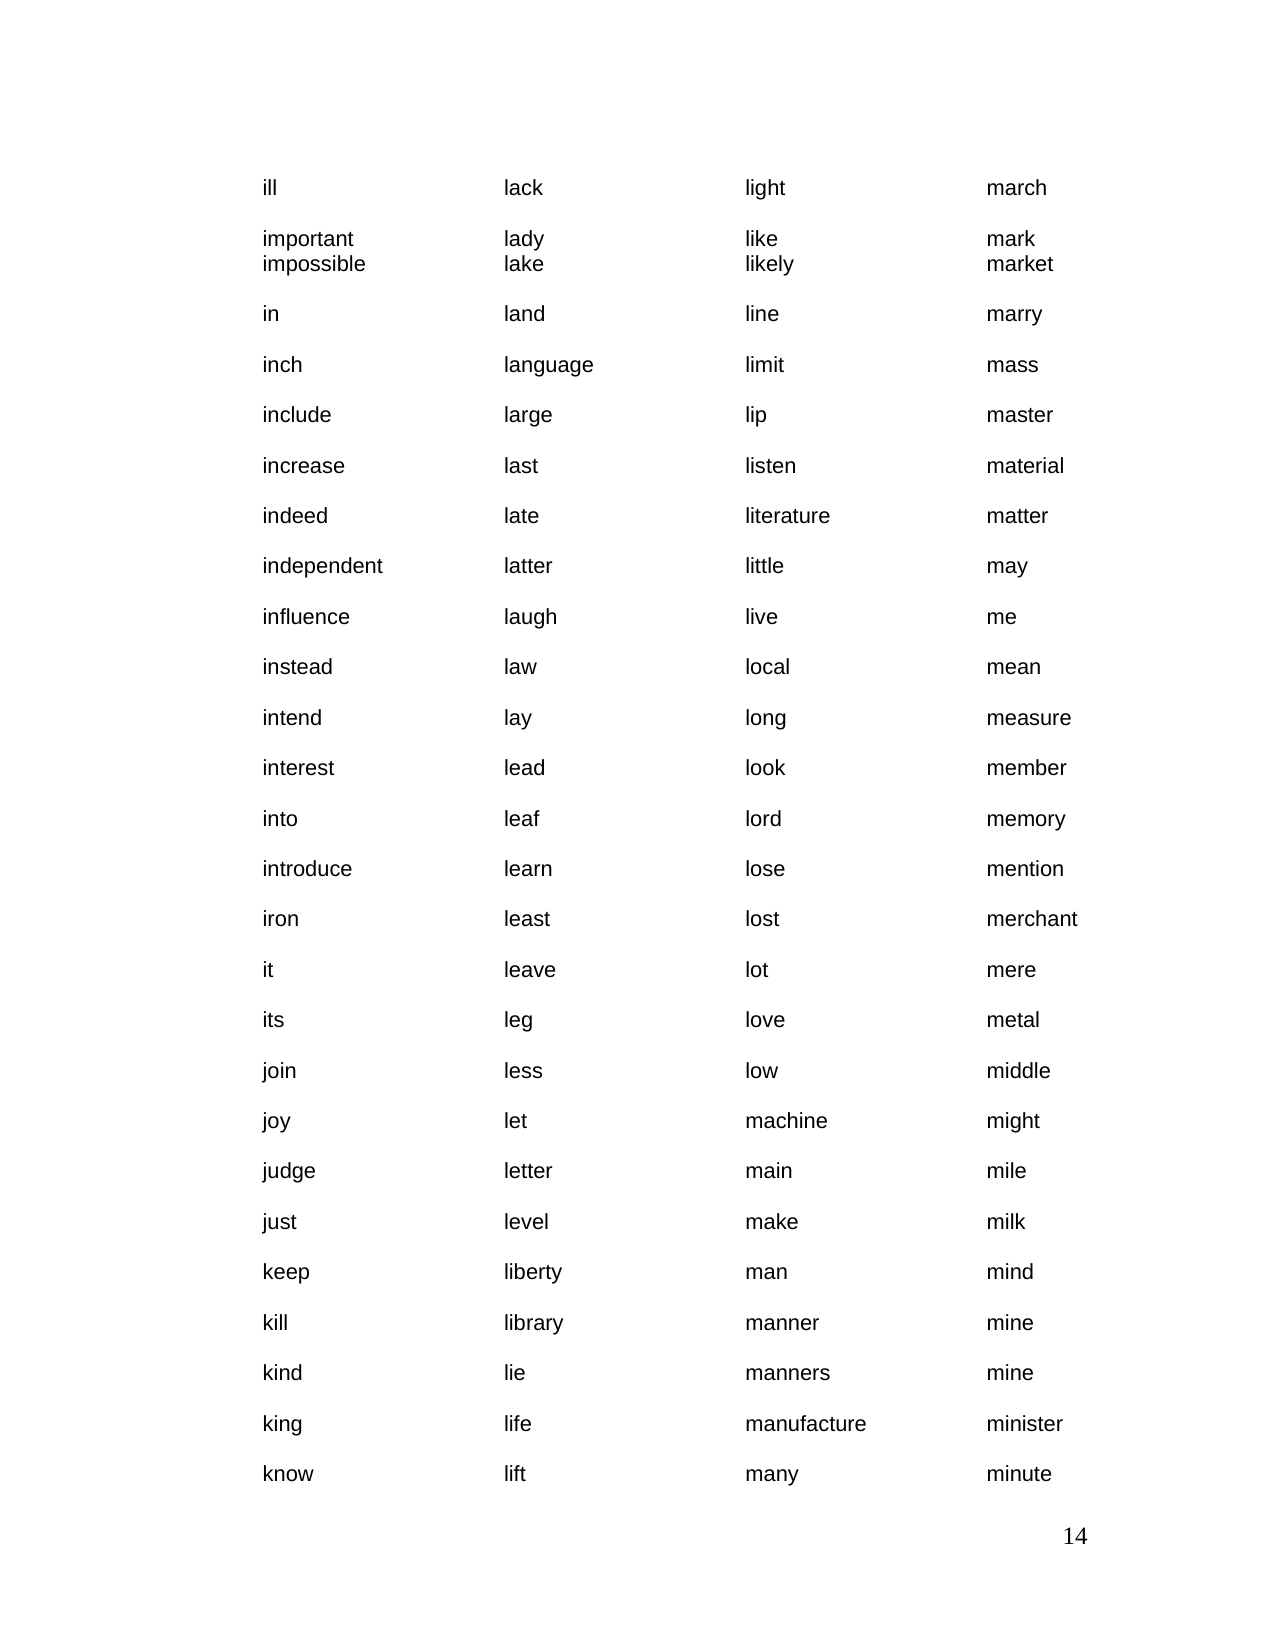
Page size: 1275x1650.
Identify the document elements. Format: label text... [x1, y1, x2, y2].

text large [504, 402, 633, 427]
text include [262, 402, 382, 427]
text least [504, 906, 633, 931]
text mention [986, 856, 1087, 881]
text land [504, 301, 633, 326]
text look [745, 755, 855, 780]
text me [986, 604, 1087, 629]
text life [504, 1410, 633, 1436]
text level [504, 1209, 633, 1234]
text listen [745, 452, 855, 478]
text market [986, 251, 1087, 276]
text live [745, 604, 855, 629]
text milk [986, 1209, 1087, 1234]
text master [986, 402, 1087, 427]
text matter [986, 503, 1087, 528]
text lack [504, 175, 633, 200]
text lot [745, 957, 855, 982]
text marry [986, 301, 1087, 326]
text just [262, 1209, 382, 1234]
text little [745, 553, 855, 578]
text measure [986, 704, 1087, 730]
text in [262, 301, 382, 326]
text march [986, 175, 1087, 200]
text make [745, 1209, 855, 1234]
text kill [262, 1309, 382, 1335]
text king [262, 1410, 382, 1436]
text inch [262, 352, 382, 377]
text join [262, 1057, 382, 1083]
text ill [262, 175, 382, 200]
text material [986, 452, 1087, 478]
text introduce [262, 856, 382, 881]
text metal [986, 1007, 1087, 1032]
text minister [986, 1410, 1087, 1436]
text minute [986, 1461, 1087, 1486]
text mere [986, 957, 1087, 982]
text intend [262, 704, 382, 730]
text lost [745, 906, 855, 931]
text light [745, 175, 855, 200]
text mass [986, 352, 1087, 377]
text machine [745, 1108, 855, 1133]
text lip [745, 402, 855, 427]
text likely [745, 251, 855, 276]
text memory [986, 805, 1087, 831]
text merchant [986, 906, 1087, 931]
text many [745, 1461, 855, 1486]
text manners [745, 1360, 855, 1385]
text lord [745, 805, 855, 831]
text mine [986, 1309, 1087, 1335]
text lake [504, 251, 633, 276]
text last [504, 452, 633, 478]
text leaf [504, 805, 633, 831]
text literature [745, 503, 855, 528]
text lay [504, 704, 633, 730]
text language [504, 352, 633, 377]
text independent [262, 553, 406, 578]
text mind [986, 1259, 1087, 1284]
text mark [986, 226, 1087, 251]
text limit [745, 352, 855, 377]
text into [262, 805, 382, 831]
text its [262, 1007, 382, 1032]
text let [504, 1108, 633, 1133]
text late [504, 503, 633, 528]
text man [745, 1259, 855, 1284]
text middle [986, 1057, 1087, 1083]
text kind [262, 1360, 382, 1385]
text lead [504, 755, 633, 780]
text local [745, 654, 855, 679]
text instead [262, 654, 382, 679]
text low [745, 1057, 855, 1083]
text know [262, 1461, 382, 1486]
text joy [262, 1108, 382, 1133]
text indeed [262, 503, 382, 528]
text less [504, 1057, 633, 1083]
text lady [504, 226, 633, 251]
text library [504, 1309, 633, 1335]
text lift [504, 1461, 633, 1486]
text mine [986, 1360, 1087, 1385]
text keep [262, 1259, 382, 1284]
text impossible [262, 251, 382, 276]
text learn [504, 856, 633, 881]
text long [745, 704, 855, 730]
text main [745, 1158, 855, 1183]
text mile [986, 1158, 1087, 1183]
text love [745, 1007, 855, 1032]
text latter [504, 553, 633, 578]
text liberty [504, 1259, 633, 1284]
text important [262, 226, 382, 251]
text may [986, 553, 1087, 578]
text increase [262, 452, 382, 478]
text it [262, 957, 382, 982]
text mean [986, 654, 1087, 679]
text member [986, 755, 1087, 780]
text judge [262, 1158, 382, 1183]
text lose [745, 856, 855, 881]
text like [745, 226, 855, 251]
text influence [262, 604, 382, 629]
text letter [504, 1158, 633, 1183]
text interest [262, 755, 382, 780]
text might [986, 1108, 1087, 1133]
text manner [745, 1309, 855, 1335]
text lie [504, 1360, 633, 1385]
text line [745, 301, 855, 326]
text leave [504, 957, 633, 982]
text iron [262, 906, 382, 931]
text manufacture [745, 1410, 874, 1436]
text laugh [504, 604, 633, 629]
text law [504, 654, 633, 679]
text leg [504, 1007, 633, 1032]
